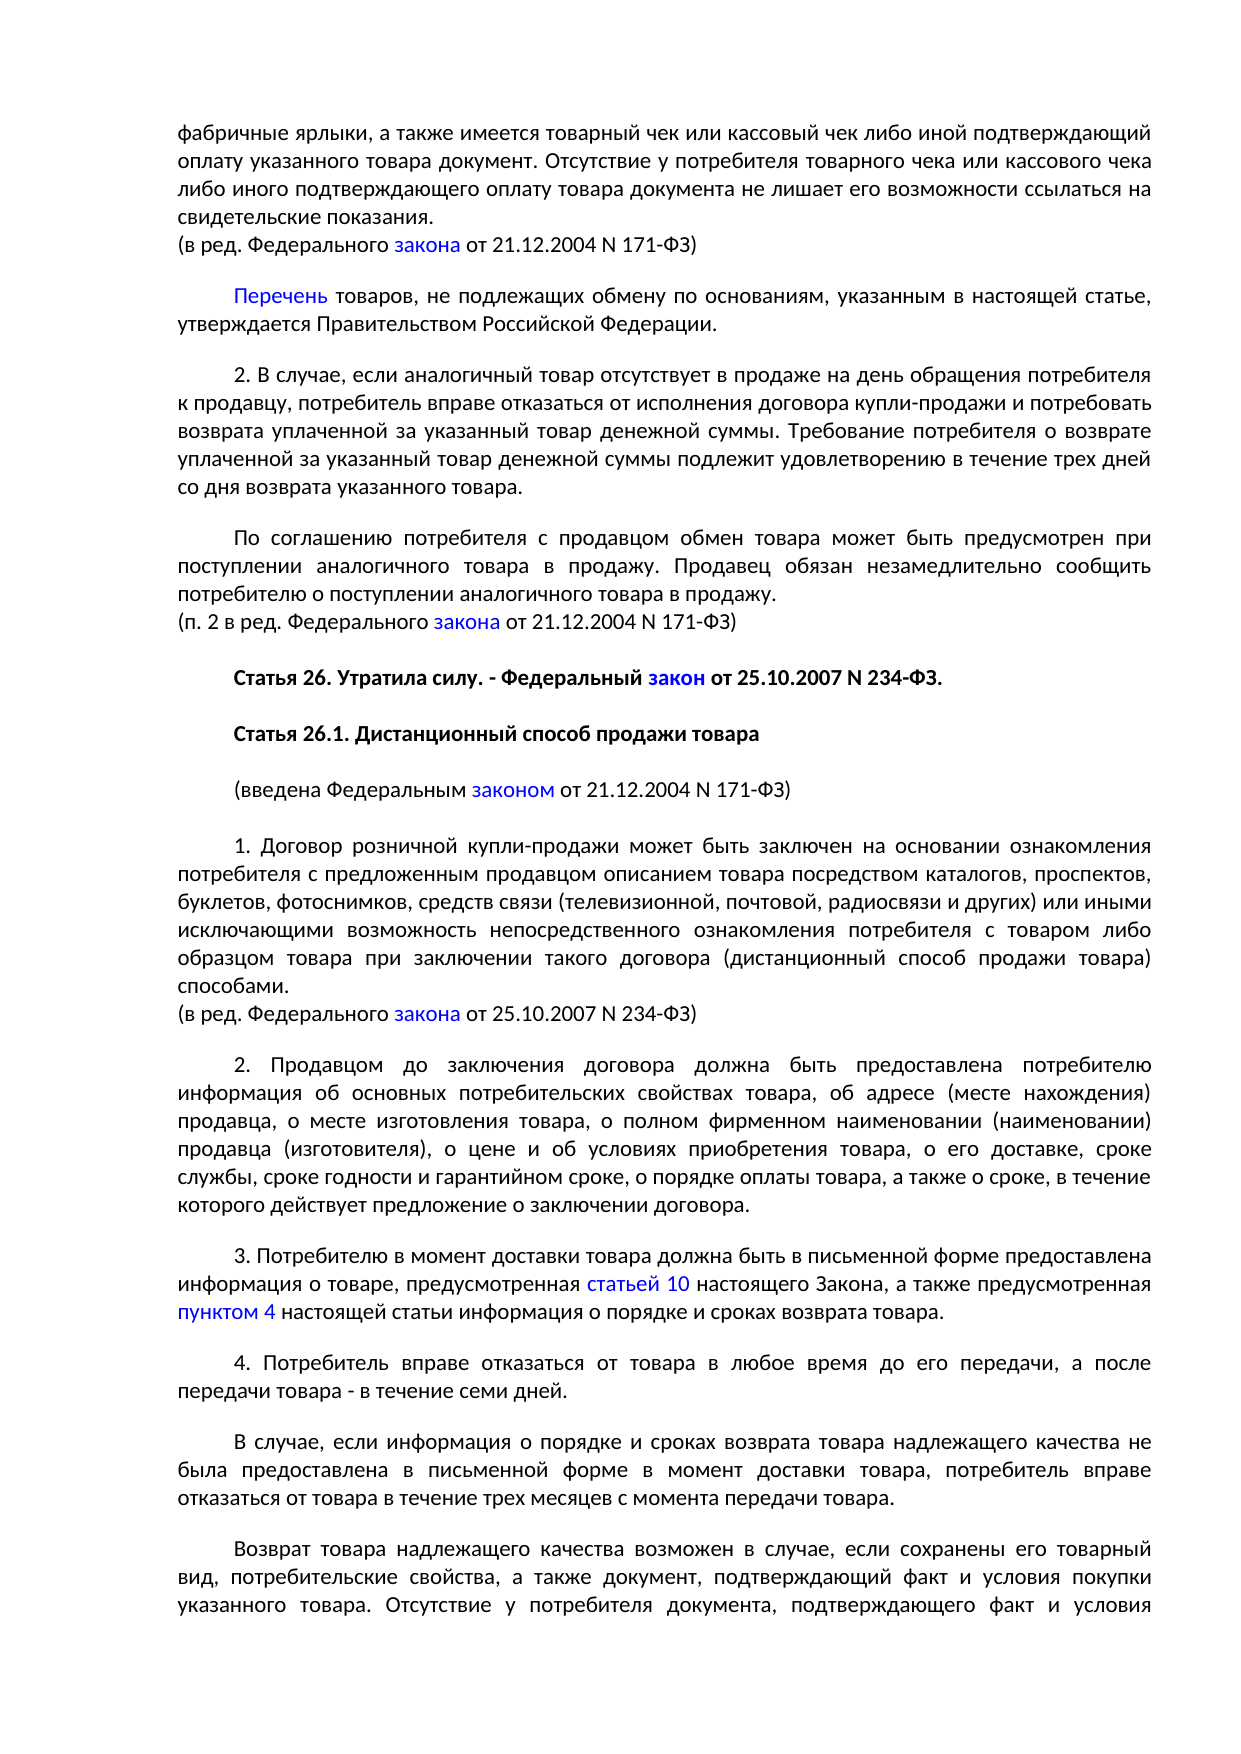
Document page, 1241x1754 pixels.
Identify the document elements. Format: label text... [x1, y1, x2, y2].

title Статья 26.1. Дистанционный способ продажи товара [177, 719, 1152, 747]
text По соглашению потребителя с продавцом обмен товара может быть предусмотрен при поступлении аналогичного товара в продажу. Продавец обязан незамедлительно сообщить потребителю о поступлении аналогичного товара в продажу. [177, 523, 1152, 607]
text Перечень товаров, не подлежащих обмену по основаниям, указанным в настоящей статье, утверждается Правительством Российской Федерации. [177, 281, 1152, 337]
title Статья 26. Утратила силу. - Федеральный закон от 25.10.2007 N 234-ФЗ. [177, 663, 1152, 691]
text 2. Продавцом до заключения договора должна быть предоставлена потребителю информация об основных потребительских свойствах товара, об адресе (месте нахождения) продавца, о месте изготовления товара, о полном фирменном наименовании (наименовании) продавца (изготовителя), о цене и об условиях приобретения товара, о его доставке, сроке службы, сроке годности и гарантийном сроке, о порядке оплаты товара, а также о сроке, в течение которого действует предложение о заключении договора. [177, 1050, 1152, 1218]
text В случае, если информация о порядке и сроках возврата товара надлежащего качества не была предоставлена в письменной форме в момент доставки товара, потребитель вправе отказаться от товара в течение трех месяцев с момента передачи товара. [177, 1427, 1152, 1511]
text (п. 2 в ред. Федерального закона от 21.12.2004 N 171-ФЗ) [177, 607, 1152, 635]
text (введена Федеральным законом от 21.12.2004 N 171-ФЗ) [177, 775, 1152, 803]
text (в ред. Федерального закона от 21.12.2004 N 171-ФЗ) [177, 230, 1152, 258]
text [177, 118, 1152, 230]
text 2. В случае, если аналогичный товар отсутствует в продаже на день обращения потребителя к продавцу, потребитель вправе отказаться от исполнения договора купли-продажи и потребовать возврата уплаченной за указанный товар денежной суммы. Требование потребителя о возврате уплаченной за указанный товар денежной суммы подлежит удовлетворению в течение трех дней со дня возврата указанного товара. [177, 360, 1152, 500]
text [177, 1534, 1152, 1618]
text (в ред. Федерального закона от 25.10.2007 N 234-ФЗ) [177, 999, 1152, 1027]
text 3. Потребителю в момент доставки товара должна быть в письменной форме предоставлена информация о товаре, предусмотренная статьей 10 настоящего Закона, а также предусмотренная пунктом 4 настоящей статьи информация о порядке и сроках возврата товара. [177, 1241, 1152, 1326]
text 4. Потребитель вправе отказаться от товара в любое время до его передачи, а после передачи товара - в течение семи дней. [177, 1348, 1152, 1404]
text 1. Договор розничной купли-продажи может быть заключен на основании ознакомления потребителя с предложенным продавцом описанием товара посредством каталогов, проспектов, буклетов, фотоснимков, средств связи (телевизионной, почтовой, радиосвязи и других) или иными исключающими возможность непосредственного ознакомления потребителя с товаром либо образцом товара при заключении такого договора (дистанционный способ продажи товара) способами. [177, 831, 1152, 999]
